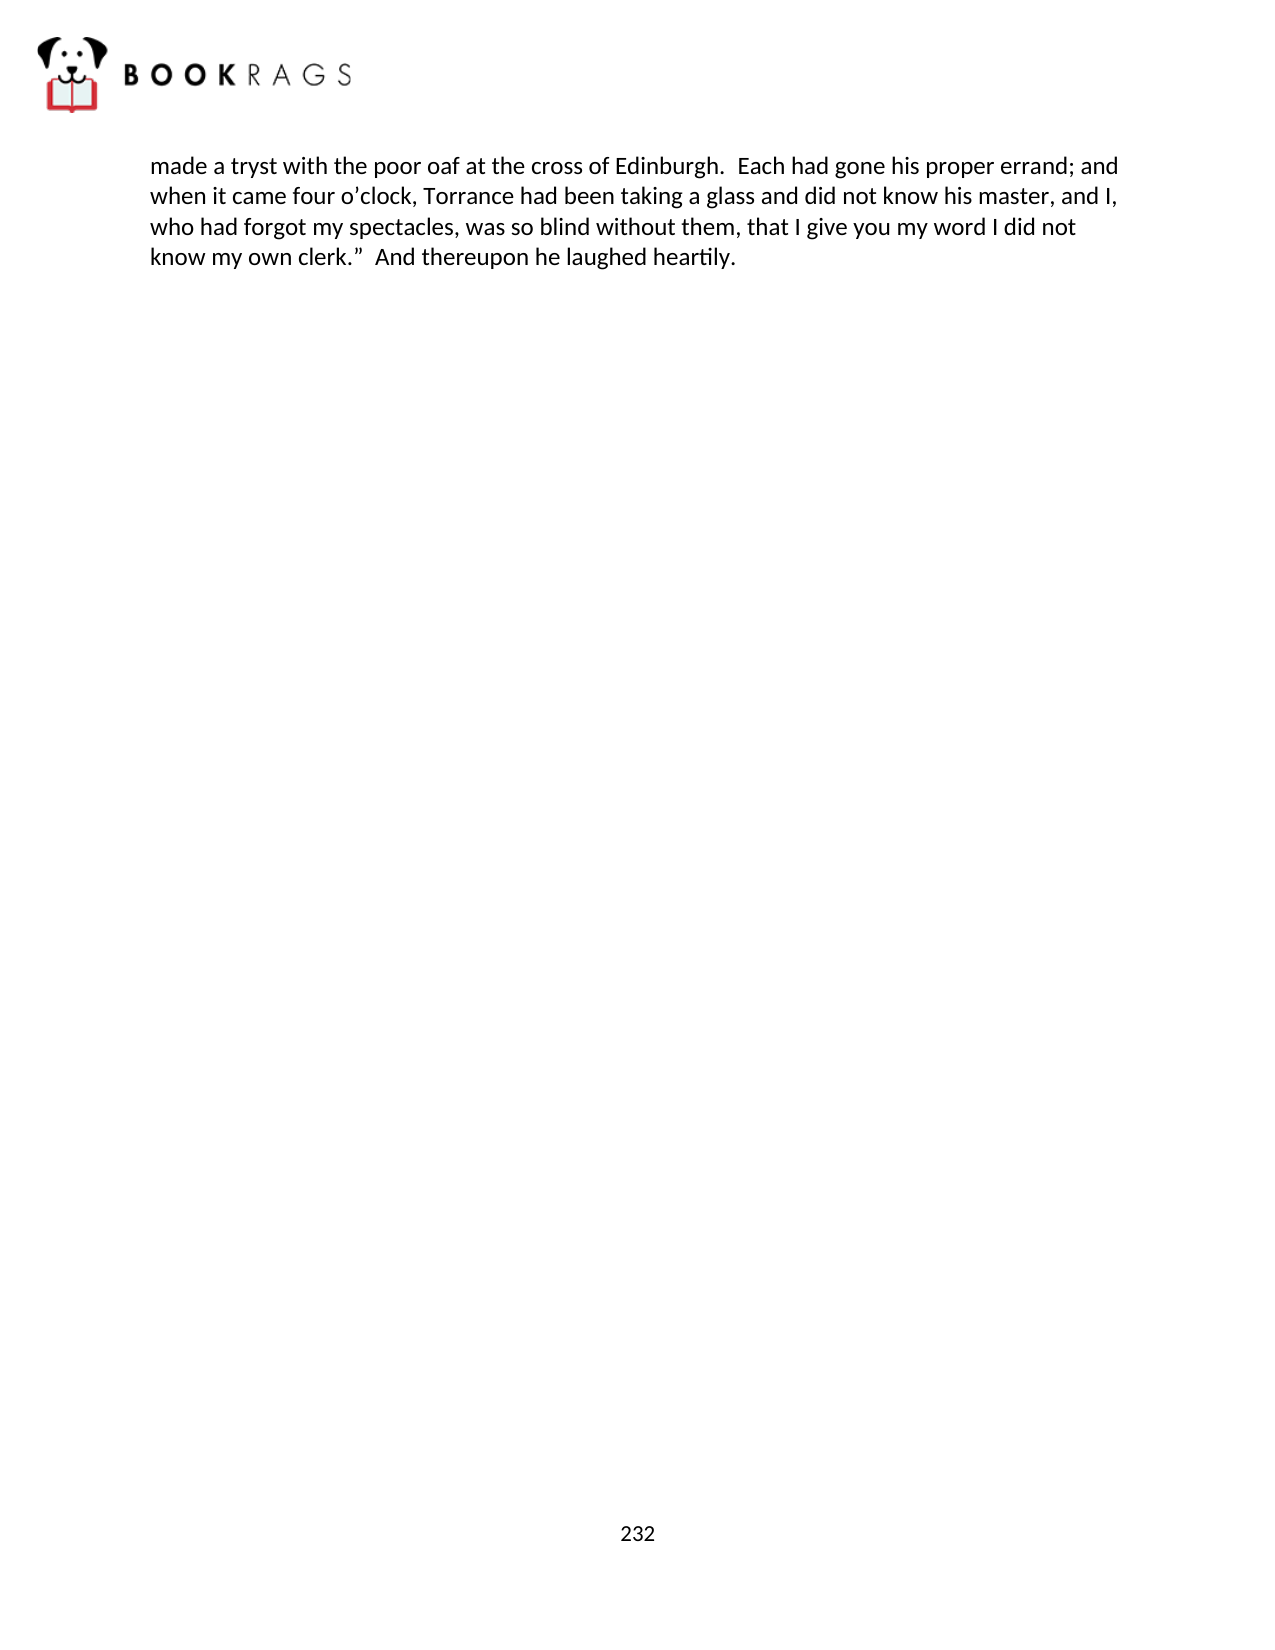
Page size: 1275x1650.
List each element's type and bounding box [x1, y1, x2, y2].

text [150, 150, 1125, 272]
picture [37, 37, 351, 113]
